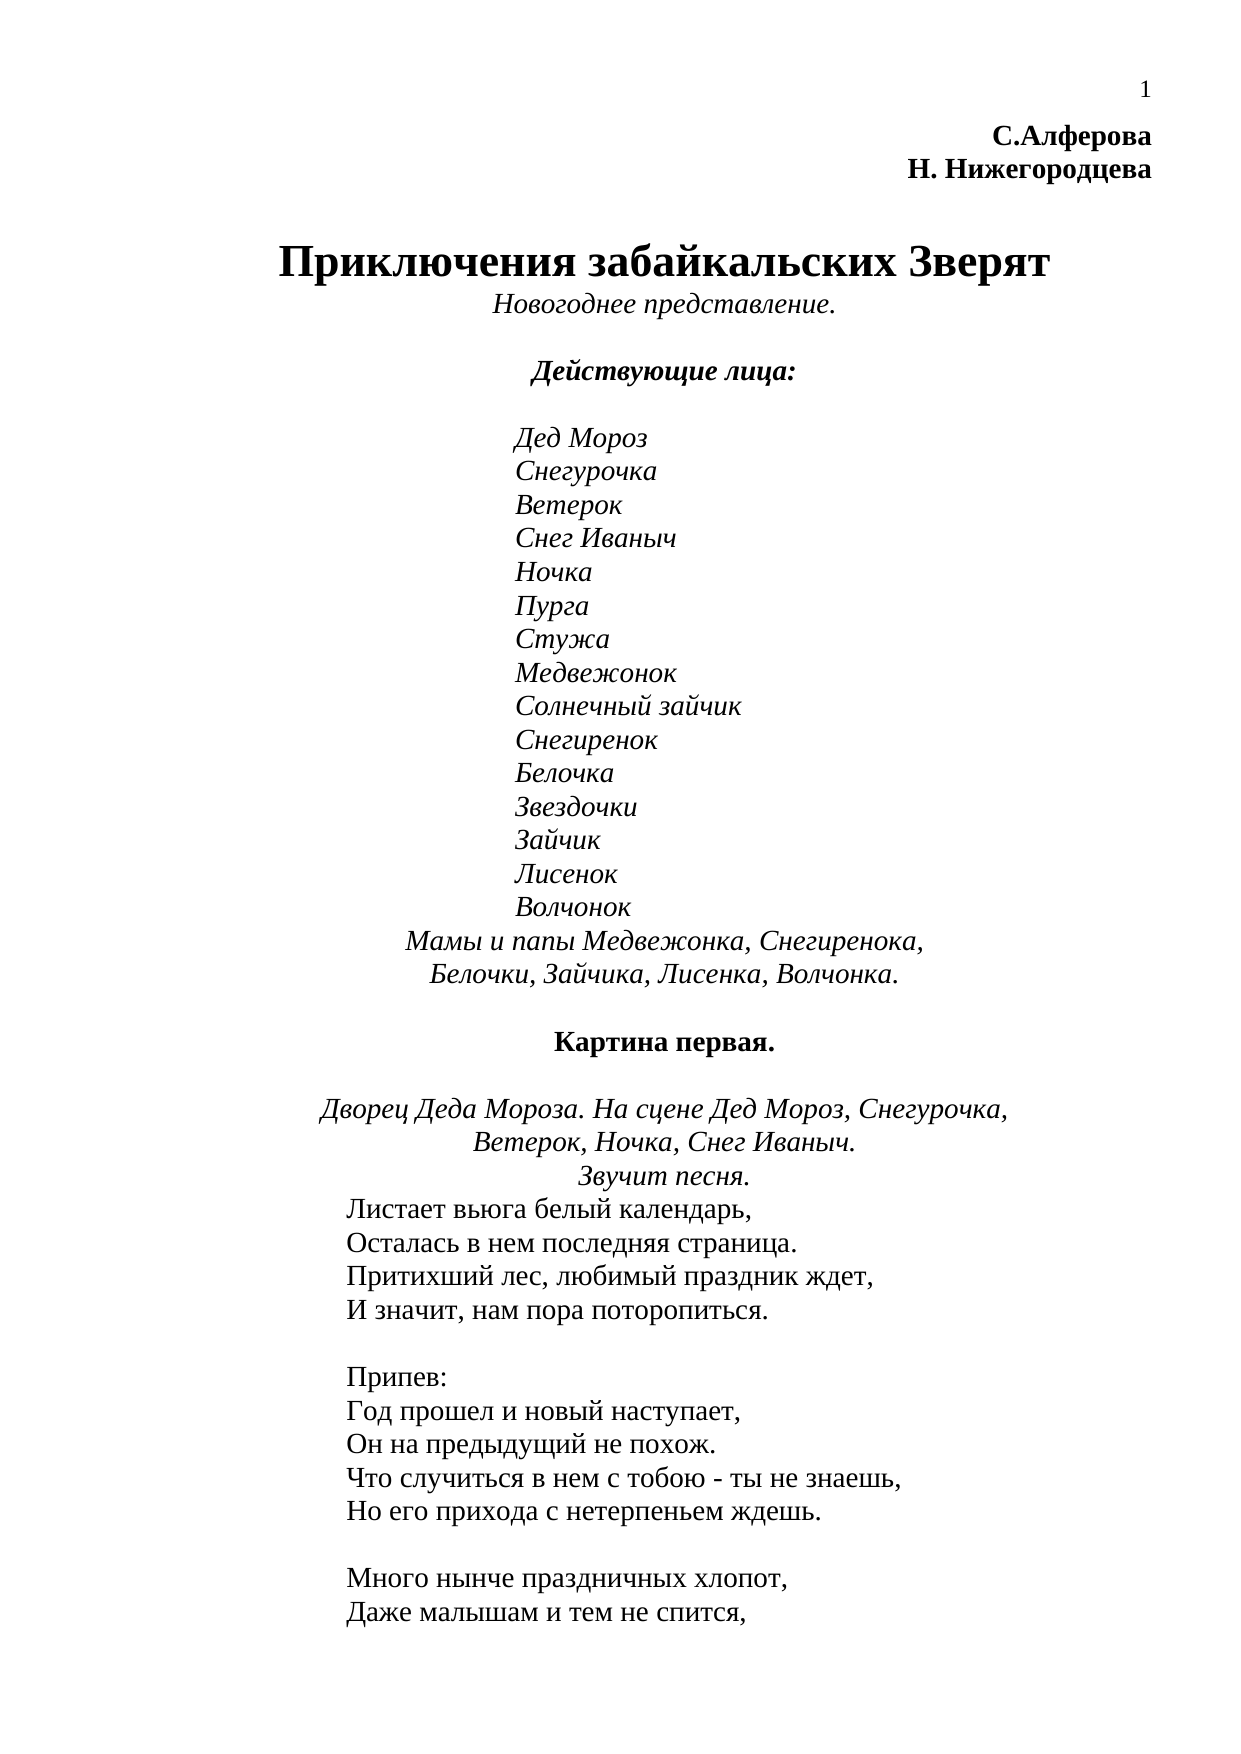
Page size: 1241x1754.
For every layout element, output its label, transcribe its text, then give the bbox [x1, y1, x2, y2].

text Медвежонок [177, 655, 1152, 688]
text Волчонок [177, 889, 1152, 923]
text Ночка [177, 554, 1152, 588]
text Год прошел и новый наступает, [346, 1393, 1152, 1426]
title Н. Нижегородцева [177, 152, 1152, 185]
text Пурга [177, 588, 1152, 621]
text Листает вьюга белый календарь, [346, 1191, 1152, 1225]
text Он на предыдущий не похож. [346, 1426, 1152, 1460]
text Дед Мороз [177, 420, 1152, 453]
text Ветерок [177, 487, 1152, 521]
text Ветерок, Ночка, Снег Иваныч. [177, 1124, 1152, 1158]
text Солнечный зайчик [177, 688, 1152, 722]
text Но его прихода с нетерпеньем ждешь. [346, 1493, 1152, 1527]
text Дворец Деда Мороза. На сцене Дед Мороз, Снегурочка, [177, 1091, 1152, 1124]
text Белочки, Зайчика, Лисенка, Волчонка. [177, 957, 1152, 990]
text Звучит песня. [177, 1158, 1152, 1191]
text Мамы и папы Медвежонка, Снегиренока, [177, 923, 1152, 957]
text Лисенок [177, 856, 1152, 889]
text Даже малышам и тем не спится, [346, 1594, 1152, 1627]
text Осталась в нем последняя страница. [346, 1225, 1152, 1258]
text Зайчик [177, 822, 1152, 856]
text Что случиться в нем с тобою - ты не знаешь, [346, 1460, 1152, 1493]
text Много нынче праздничных хлопот, [346, 1560, 1152, 1594]
text Снегиренок [177, 722, 1152, 755]
text Новогоднее представление. [177, 286, 1152, 319]
text Картина первая. [177, 1024, 1152, 1057]
text Белочка [177, 755, 1152, 789]
text Припев: [346, 1359, 1152, 1393]
text Приключения забайкальских Зверят [177, 233, 1152, 286]
text Стужа [177, 621, 1152, 655]
text Снегурочка [177, 453, 1152, 487]
text Притихший лес, любимый праздник ждет, [346, 1258, 1152, 1292]
text И значит, нам пора поторопиться. [346, 1292, 1152, 1326]
subtitle Снег Иваныч [177, 521, 1152, 554]
subtitle Звездочки [177, 789, 1152, 822]
text Действующие лица: [177, 353, 1152, 386]
title С.Алферова [177, 118, 1152, 152]
